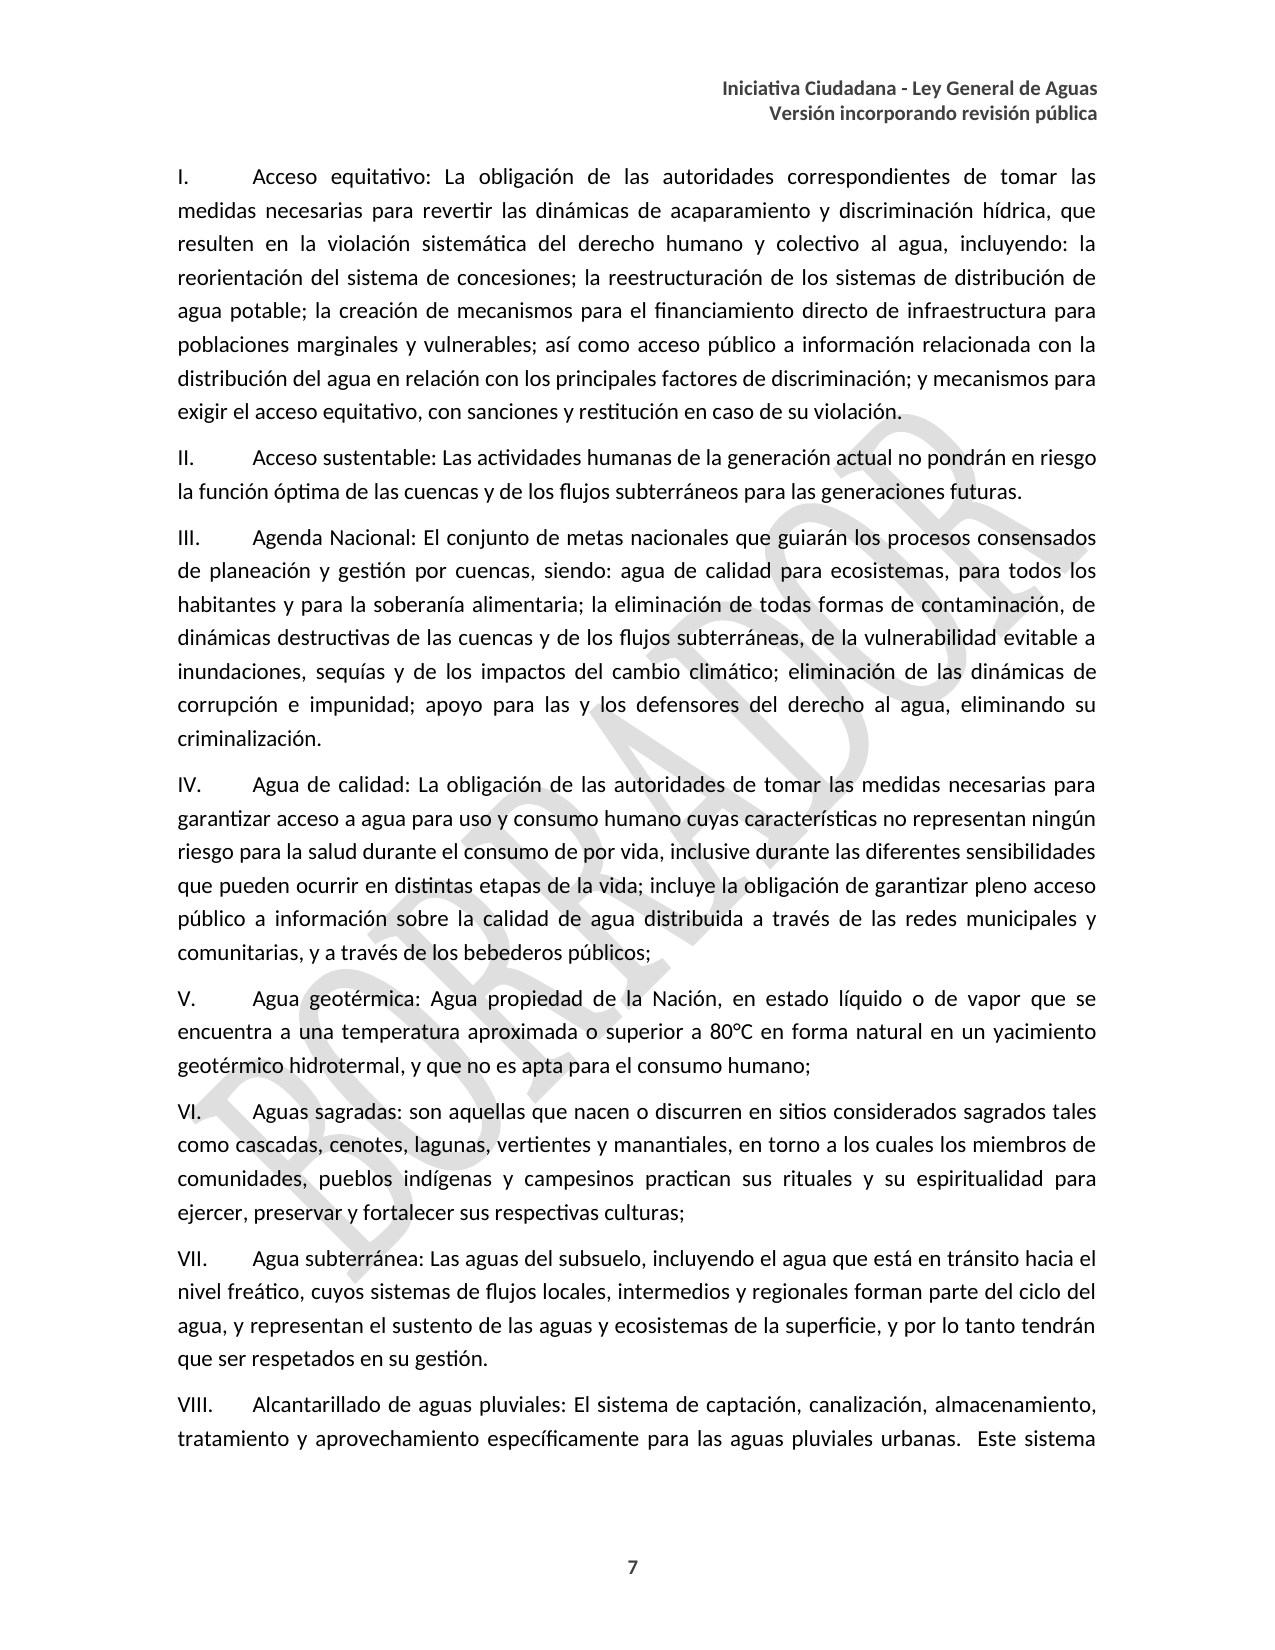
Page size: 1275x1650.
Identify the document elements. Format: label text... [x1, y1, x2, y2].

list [177, 1390, 1098, 1452]
list Acceso sustentable: Las actividades humanas de la generación actual no pondrán en riesgo la función óptima de las cuencas y de los flujos subterráneos para las generaciones futuras. [177, 443, 1098, 505]
list Agenda Nacional: El conjunto de metas nacionales que guiarán los procesos consensados de planeación y gestión por cuencas, siendo: agua de calidad para ecosistemas, para todos los habitantes y para la soberanía alimentaria; la eliminación de todas formas de contaminación, de dinámicas destructivas de las cuencas y de los flujos subterráneas, de la vulnerabilidad evitable a inundaciones, sequías y de los impactos del cambio climático; eliminación de las dinámicas de corrupción e impunidad; apoyo para las y los defensores del derecho al agua, eliminando su criminalización. [177, 523, 1098, 752]
list Aguas sagradas: son aquellas que nacen o discurren en sitios considerados sagrados tales como cascadas, cenotes, lagunas, vertientes y manantiales, en torno a los cuales los miembros de comunidades, pueblos indígenas y campesinos practican sus rituales y su espiritualidad para ejercer, preservar y fortalecer sus respectivas culturas; [177, 1097, 1098, 1226]
list Acceso equitativo: La obligación de las autoridades correspondientes de tomar las medidas necesarias para revertir las dinámicas de acaparamiento y discriminación hídrica, que resulten en la violación sistemática del derecho humano y colectivo al agua, incluyendo: la reorientación del sistema de concesiones; la reestructuración de los sistemas de distribución de agua potable; la creación de mecanismos para el financiamiento directo de infraestructura para poblaciones marginales y vulnerables; así como acceso público a información relacionada con la distribución del agua en relación con los principales factores de discriminación; y mecanismos para exigir el acceso equitativo, con sanciones y restitución en caso de su violación. [177, 162, 1098, 425]
list Agua subterránea: Las aguas del subsuelo, incluyendo el agua que está en tránsito hacia el nivel freático, cuyos sistemas de flujos locales, intermedios y regionales forman parte del ciclo del agua, y representan el sustento de las aguas y ecosistemas de la superficie, y por lo tanto tendrán que ser respetados en su gestión. [177, 1244, 1098, 1372]
list Agua de calidad: La obligación de las autoridades de tomar las medidas necesarias para garantizar acceso a agua para uso y consumo humano cuyas características no representan ningún riesgo para la salud durante el consumo de por vida, inclusive durante las diferentes sensibilidades que pueden ocurrir en distintas etapas de la vida; incluye la obligación de garantizar pleno acceso público a información sobre la calidad de agua distribuida a través de las redes municipales y comunitarias, y a través de los bebederos públicos; [177, 770, 1098, 966]
list Agua geotérmica: Agua propiedad de la Nación, en estado líquido o de vapor que se encuentra a una temperatura aproximada o superior a 80°C en forma natural en un yacimiento geotérmico hidrotermal, y que no es apta para el consumo humano; [177, 984, 1098, 1079]
